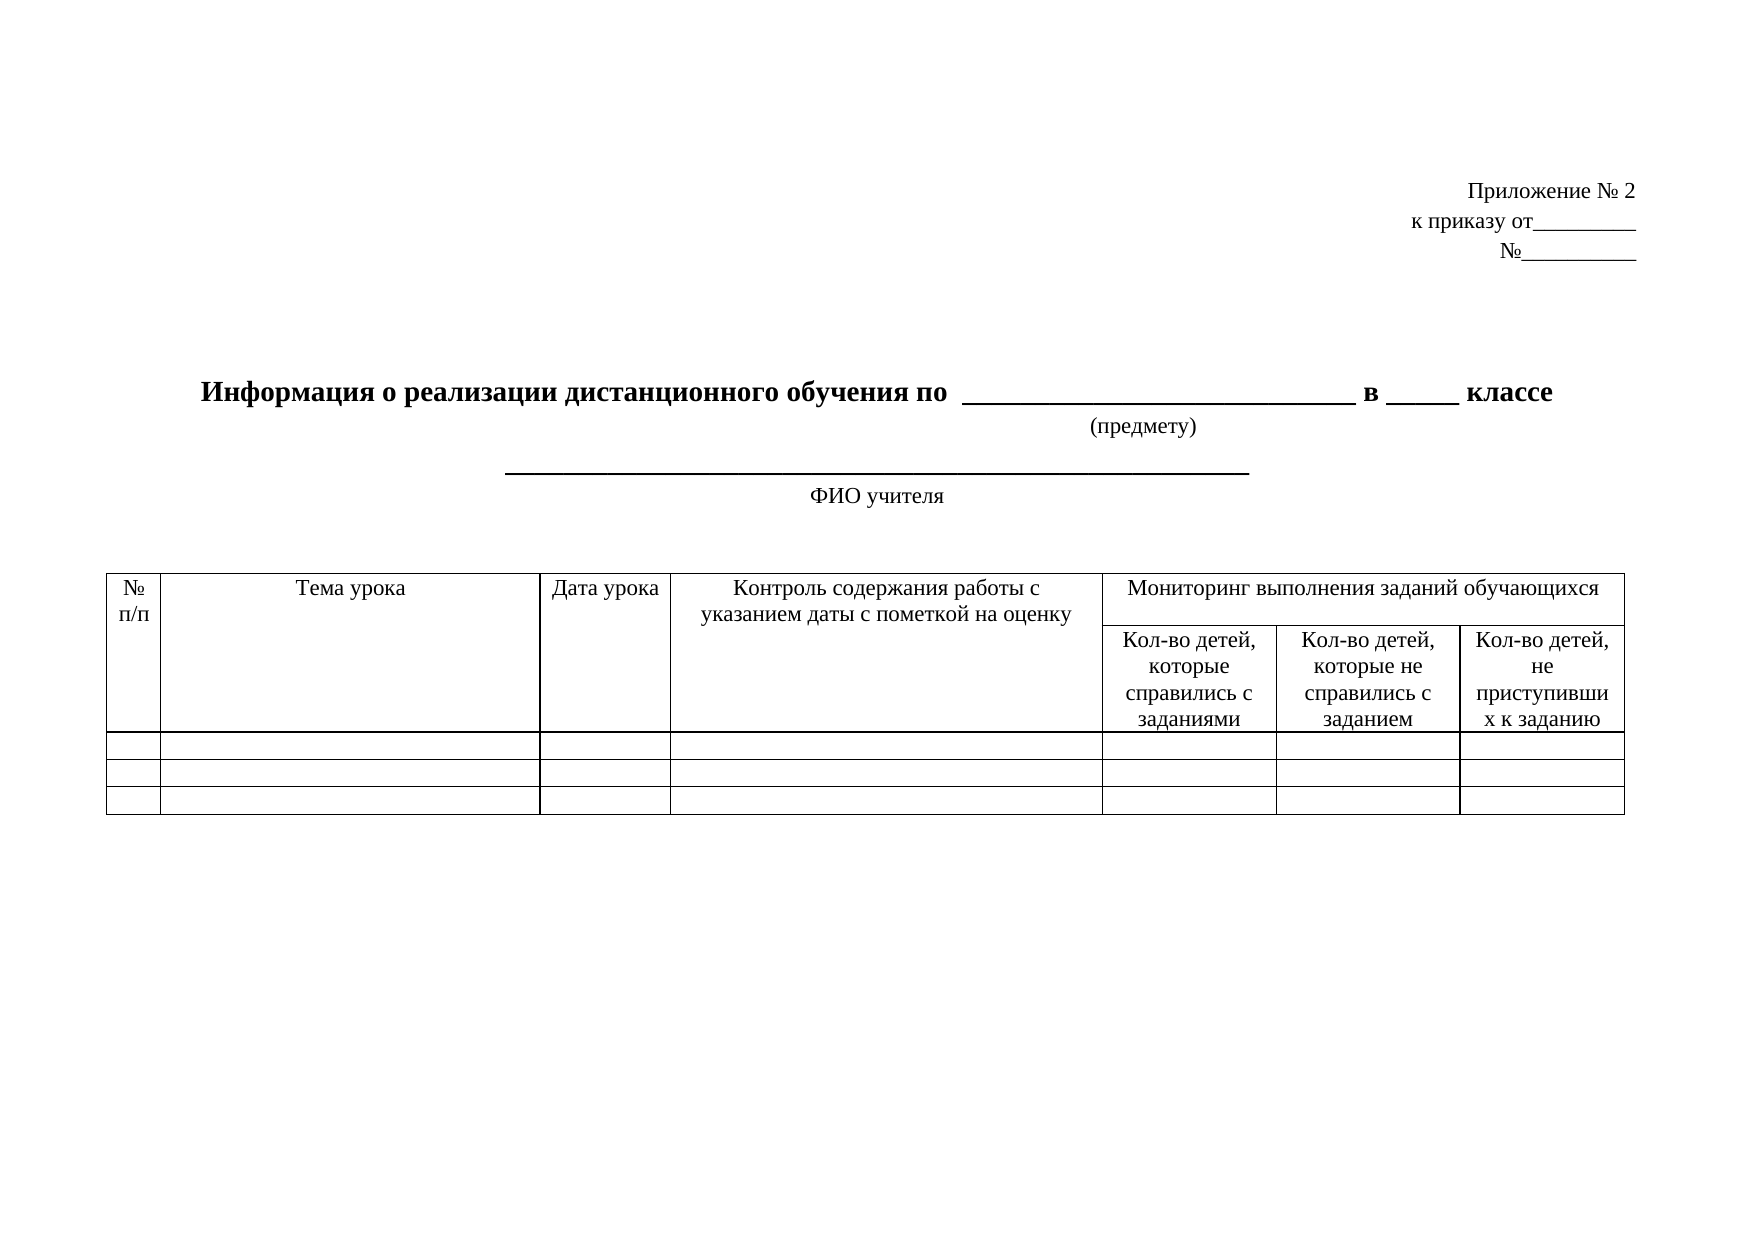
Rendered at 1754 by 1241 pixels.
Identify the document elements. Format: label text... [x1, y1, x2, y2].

table_cell [107, 733, 160, 759]
table_cell Кол-во детей, которые справились с заданиями [1103, 626, 1276, 731]
text (предмету) [118, 412, 1636, 439]
table_cell [541, 760, 670, 786]
table_cell [541, 787, 670, 814]
table_cell [1461, 760, 1624, 786]
table_cell [671, 733, 1102, 759]
table_cell [161, 733, 539, 759]
table_cell [161, 760, 539, 786]
table_cell [541, 733, 670, 759]
table_cell [1103, 760, 1276, 786]
table_cell Кол-во детей, не приступивших к заданию [1461, 626, 1624, 731]
table_cell [107, 787, 160, 814]
table_cell Кол-во детей, которые не справились с заданием [1277, 626, 1459, 731]
table_header Мониторинг выполнения заданий обучающихся [1103, 574, 1624, 625]
text №__________ [118, 238, 1636, 264]
table_cell [1277, 760, 1459, 786]
table_cell [1103, 733, 1276, 759]
table_cell [1103, 787, 1276, 814]
table_cell [107, 760, 160, 786]
table_header Дата урока [541, 574, 670, 731]
table_cell [671, 760, 1102, 786]
table_cell [161, 787, 539, 814]
table_header Контроль содержания работы с указанием даты с пометкой на оценку [671, 574, 1102, 731]
table_cell [1461, 733, 1624, 759]
text ФИО учителя [118, 482, 1636, 509]
text Информация о реализации дистанционного обучения по ___________________________ в _____ классе [118, 374, 1636, 407]
text к приказу от_________ [118, 207, 1636, 234]
text ___________________________________________________ [118, 444, 1636, 477]
table_header № п/п [107, 574, 160, 731]
text Приложение № 2 [118, 177, 1636, 203]
table_cell [1277, 733, 1459, 759]
table_cell [1277, 787, 1459, 814]
table_cell [1461, 787, 1624, 814]
table_cell [671, 787, 1102, 814]
table_header Тема урока [161, 574, 539, 731]
